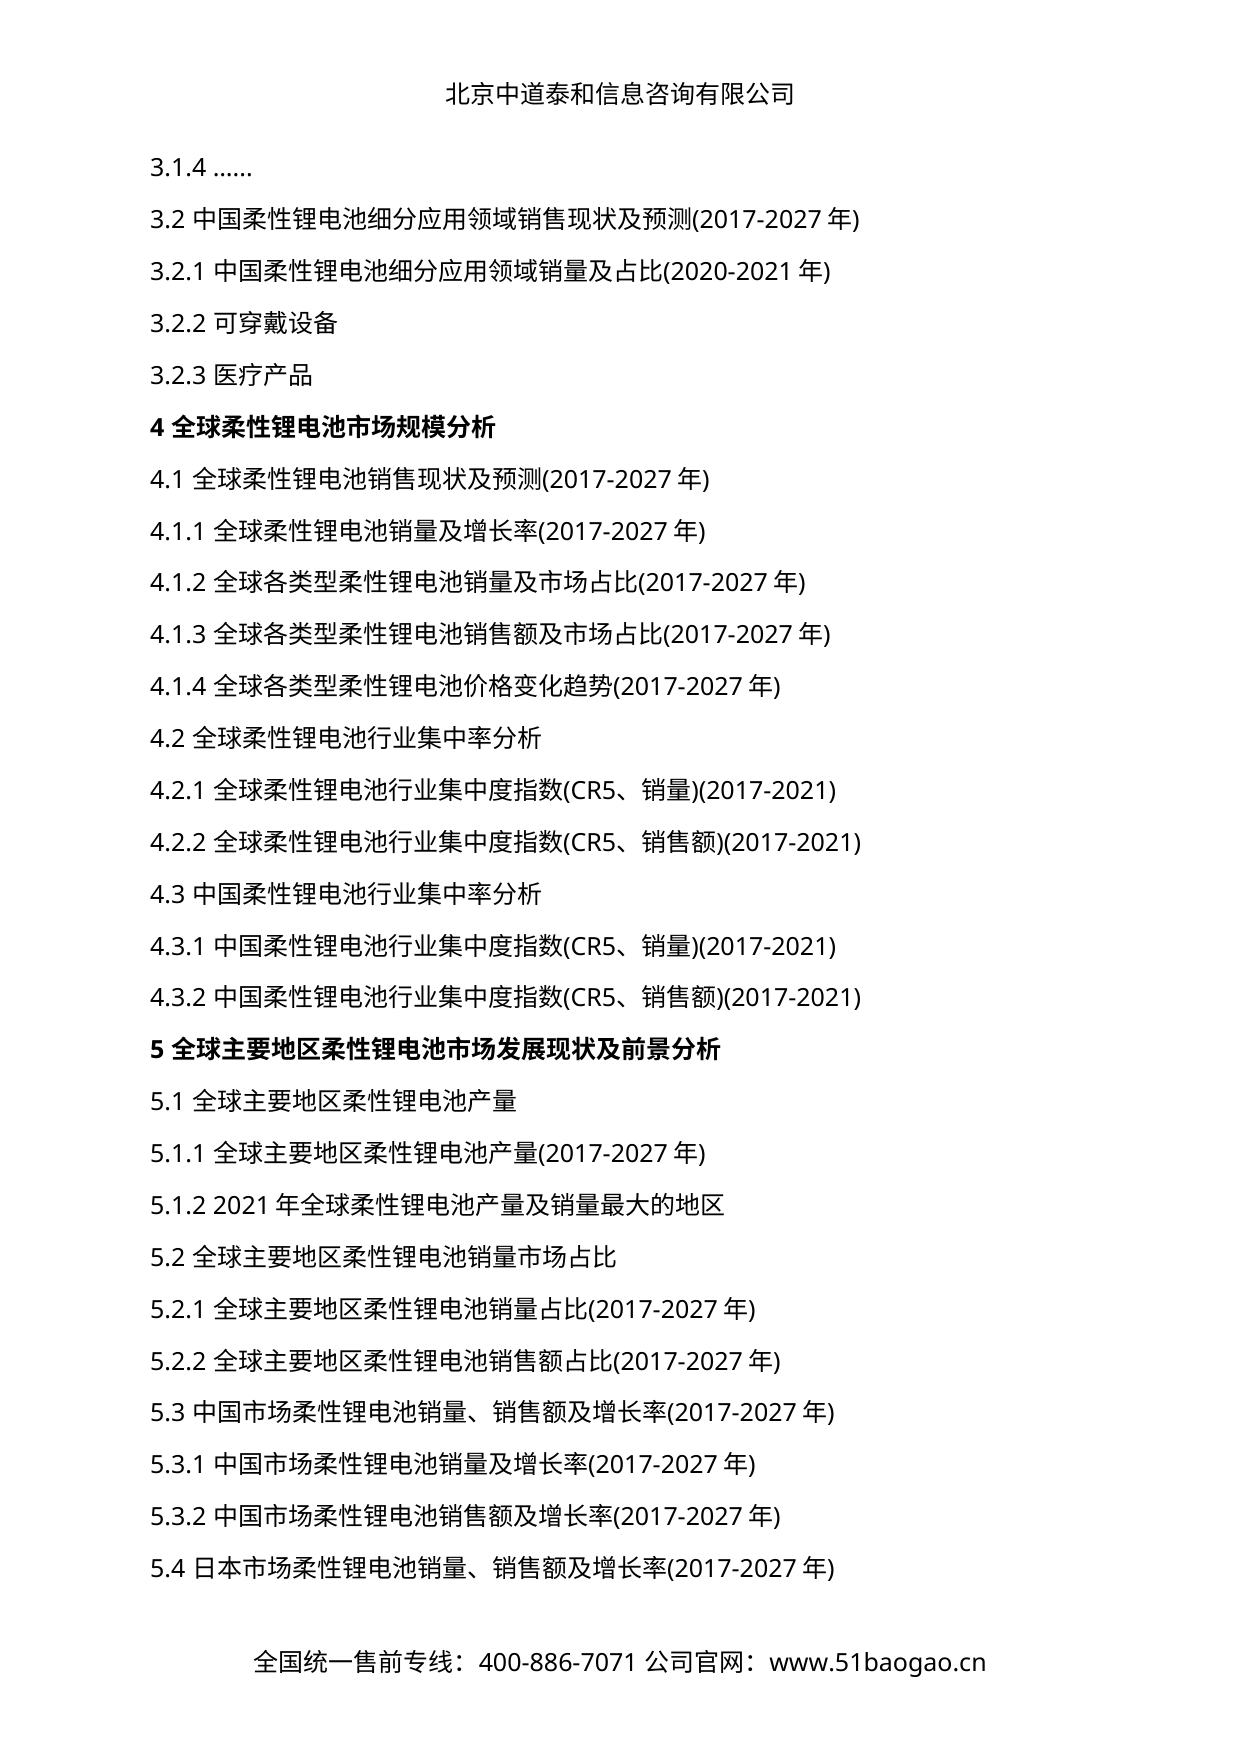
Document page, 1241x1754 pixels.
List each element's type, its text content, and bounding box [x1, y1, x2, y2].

text 5.3.1 中国市场柔性锂电池销量及增长率(2017-2027年) [150, 1445, 1090, 1481]
text 4.1.1 全球柔性锂电池销量及增长率(2017-2027年) [150, 511, 1090, 547]
text 5.3 中国市场柔性锂电池销量、销售额及增长率(2017-2027年) [150, 1393, 1090, 1429]
text 5.1.1 全球主要地区柔性锂电池产量(2017-2027年) [150, 1133, 1090, 1170]
text 4.1.3 全球各类型柔性锂电池销售额及市场占比(2017-2027年) [150, 615, 1090, 651]
text 5.3.2 中国市场柔性锂电池销售额及增长率(2017-2027年) [150, 1497, 1090, 1533]
text 3.1.4 …... [150, 150, 1090, 184]
text 5.4 日本市场柔性锂电池销量、销售额及增长率(2017-2027年) [150, 1548, 1090, 1585]
text 5.2.2 全球主要地区柔性锂电池销售额占比(2017-2027年) [150, 1341, 1090, 1377]
text 4.2.1 全球柔性锂电池行业集中度指数(CR5、销量)(2017-2021) [150, 770, 1090, 807]
text 4.1 全球柔性锂电池销售现状及预测(2017-2027年) [150, 459, 1090, 495]
text 3.2.1 中国柔性锂电池细分应用领域销量及占比(2020-2021年) [150, 252, 1090, 288]
text 3.2 中国柔性锂电池细分应用领域销售现状及预测(2017-2027年) [150, 200, 1090, 236]
text 5.2 全球主要地区柔性锂电池销量市场占比 [150, 1237, 1090, 1273]
text 4.3 中国柔性锂电池行业集中率分析 [150, 874, 1090, 910]
text 3.2.3 医疗产品 [150, 355, 1090, 392]
text 5 全球主要地区柔性锂电池市场发展现状及前景分析 [150, 1030, 1090, 1066]
text 5.1 全球主要地区柔性锂电池产量 [150, 1082, 1090, 1118]
text 5.1.2 2021年全球柔性锂电池产量及销量最大的地区 [150, 1185, 1090, 1222]
text 5.2.1 全球主要地区柔性锂电池销量占比(2017-2027年) [150, 1289, 1090, 1325]
text 4.3.2 中国柔性锂电池行业集中度指数(CR5、销售额)(2017-2021) [150, 978, 1090, 1014]
text 4.2.2 全球柔性锂电池行业集中度指数(CR5、销售额)(2017-2021) [150, 822, 1090, 858]
text 4.2 全球柔性锂电池行业集中率分析 [150, 718, 1090, 755]
text 4.1.4 全球各类型柔性锂电池价格变化趋势(2017-2027年) [150, 667, 1090, 703]
text 4 全球柔性锂电池市场规模分析 [150, 407, 1090, 443]
text 4.3.1 中国柔性锂电池行业集中度指数(CR5、销量)(2017-2021) [150, 926, 1090, 962]
text 3.2.2 可穿戴设备 [150, 303, 1090, 340]
text 4.1.2 全球各类型柔性锂电池销量及市场占比(2017-2027年) [150, 563, 1090, 599]
